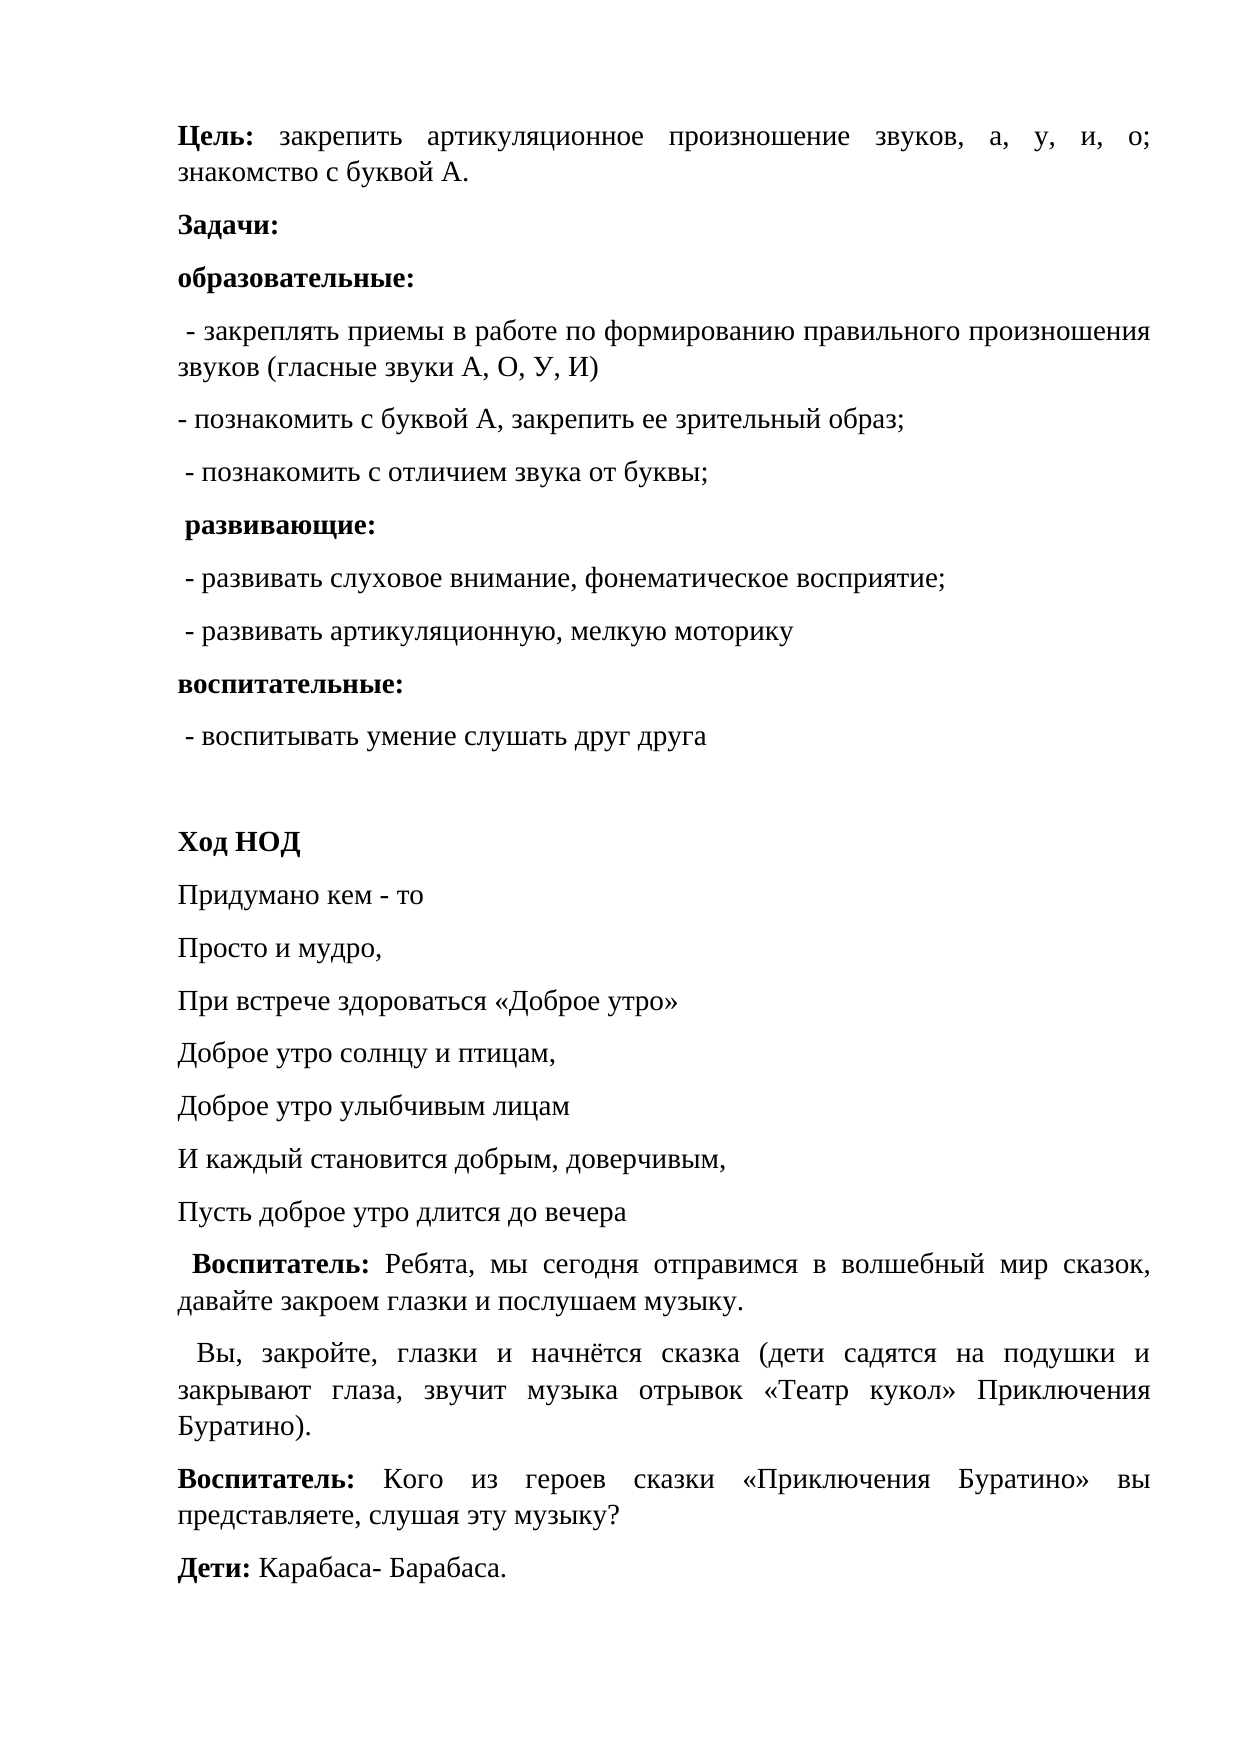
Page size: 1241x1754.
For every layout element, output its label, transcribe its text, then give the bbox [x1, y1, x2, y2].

text - познакомить с буквой А, закрепить ее зрительный образ; [177, 402, 1152, 435]
text Дети: Карабаса- Барабаса. [177, 1550, 1152, 1583]
text Задачи: [177, 207, 1152, 241]
text Пусть доброе утро длится до вечера [177, 1194, 1152, 1227]
text При встрече здороваться «Доброе утро» [177, 983, 1152, 1016]
text - познакомить с отличием звука от буквы; [177, 454, 1152, 488]
text И каждый становится добрым, доверчивым, [177, 1141, 1152, 1174]
text Вы, закройте, глазки и начнётся сказка (дети садятся на подушки и закрывают глаза, звучит музыка отрывок «Театр кукол» Приключения Буратино). [177, 1336, 1152, 1441]
text Цель: закрепить артикуляционное произношение звуков, а, у, и, о; знакомство с буквой А. [177, 118, 1152, 188]
text Доброе утро улыбчивым лицам [177, 1088, 1152, 1122]
text Доброе утро солнцу и птицам, [177, 1035, 1152, 1069]
text - воспитывать умение слушать друг друга [177, 718, 1152, 752]
text Придумано кем - то [177, 877, 1152, 911]
text Воспитатель: Кого из героев сказки «Приключения Буратино» вы представляете, слушая эту музыку? [177, 1461, 1152, 1530]
text - развивать артикуляционную, мелкую моторику [177, 613, 1152, 646]
text Ход НОД [177, 824, 1152, 858]
text Воспитатель: Ребята, мы сегодня отправимся в волшебный мир сказок, давайте закроем глазки и послушаем музыку. [177, 1247, 1152, 1316]
text воспитательные: [177, 666, 1152, 699]
text Просто и мудро, [177, 930, 1152, 963]
text - закреплять приемы в работе по формированию правильного произношения звуков (гласные звуки А, O, У, И) [177, 313, 1152, 382]
text развивающие: [177, 507, 1152, 541]
text образовательные: [177, 260, 1152, 293]
text - развивать слуховое внимание, фонематическое восприятие; [177, 560, 1152, 594]
